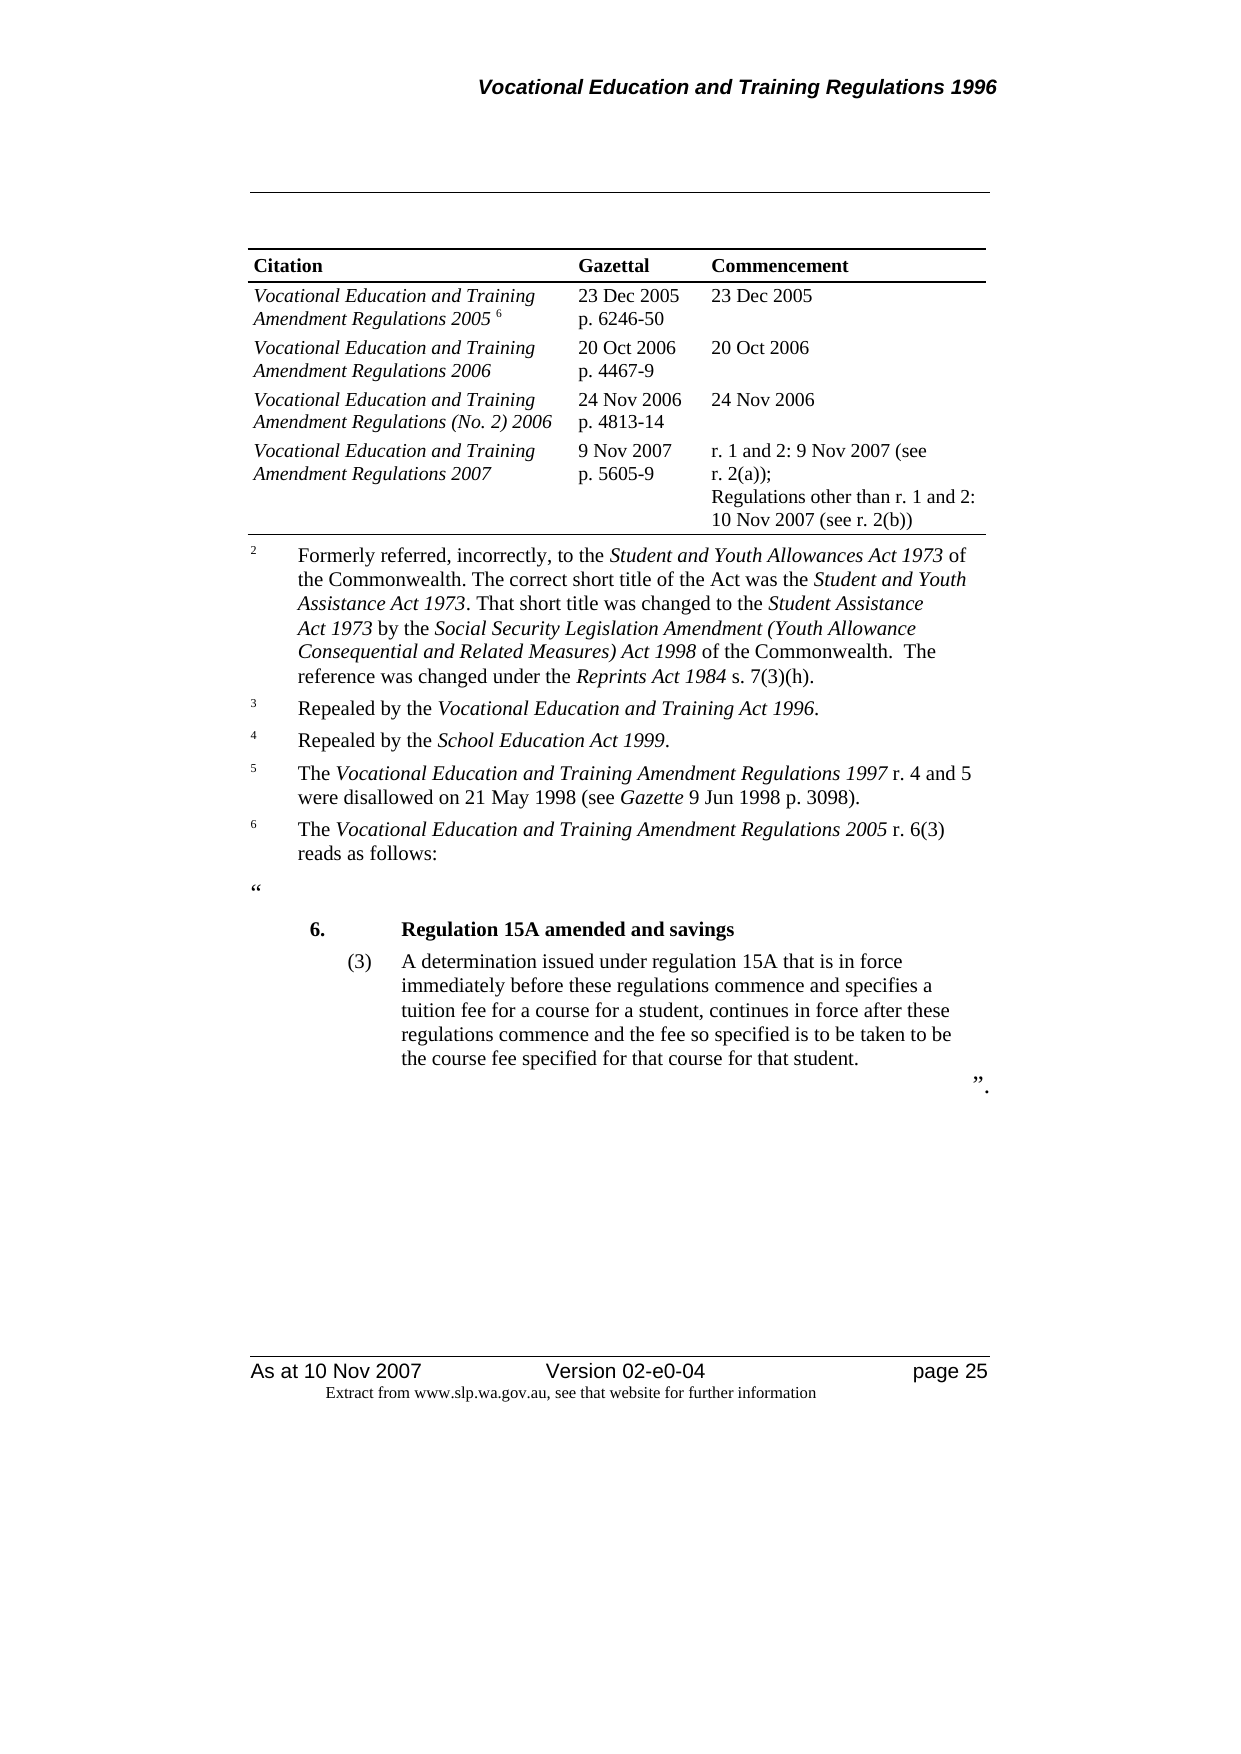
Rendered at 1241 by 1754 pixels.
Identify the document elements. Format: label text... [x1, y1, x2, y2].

table_cell 20 Oct 2006 [705, 333, 986, 384]
text 2 Formerly referred, incorrectly, to the Student and Youth Allowances Act 1973 of the Commonwealth. The correct short title of the Act was the Student and Youth Assistance Act 1973. That short title was changed to the Student Assistance Act 1973 by the Social Security Legislation Amendment (Youth Allowance Consequential and Related Measures) Act 1998 of the Commonwealth. The reference was changed under the Reprints Act 1984 s. 7(3)(h). [250, 543, 990, 688]
table_cell r. 1 and 2: 9 Nov 2007 (see r. 2(a)); Regulations other than r. 1 and 2: 10 Nov 2007 (see r. 2(b)) [705, 436, 986, 534]
table_cell 9 Nov 2007 p. 5605-9 [572, 436, 705, 534]
text (3) A determination issued under regulation 15A that is in force immediately before these regulations commence and specifies a tuition fee for a course for a student, continues in force after these regulations commence and the fee so specified is to be taken to be the course fee specified for that course for that student. [312, 949, 960, 1070]
text ”. [250, 1070, 990, 1098]
table_cell Vocational Education and Training Amendment Regulations (No. 2) 2006 [248, 385, 572, 436]
table_cell 20 Oct 2006 p. 4467-9 [572, 333, 705, 384]
table_cell 24 Nov 2006 p. 4813-14 [572, 385, 705, 436]
text 5 The Vocational Education and Training Amendment Regulations 1997 r. 4 and 5 were disallowed on 21 May 1998 (see Gazette 9 Jun 1998 p. 3098). [250, 761, 990, 809]
table_cell Vocational Education and Training Amendment Regulations 2005 6 [248, 283, 572, 333]
table_cell Vocational Education and Training Amendment Regulations 2007 [248, 436, 572, 534]
table_cell 23 Dec 2005 p. 6246-50 [572, 283, 705, 333]
table_cell Vocational Education and Training Amendment Regulations 2006 [248, 333, 572, 384]
text 4 Repealed by the School Education Act 1999. [250, 728, 990, 752]
text “ [250, 878, 990, 907]
table_header Commencement [705, 250, 986, 281]
subtitle 6. Regulation 15A amended and savings [309, 917, 960, 941]
table_header Gazettal [572, 250, 705, 281]
table_cell 24 Nov 2006 [705, 385, 986, 436]
text 6 The Vocational Education and Training Amendment Regulations 2005 r. 6(3) reads as follows: [250, 817, 990, 865]
table_cell 23 Dec 2005 [705, 283, 986, 333]
table_header Citation [248, 250, 572, 281]
text 3 Repealed by the Vocational Education and Training Act 1996. [250, 696, 990, 720]
